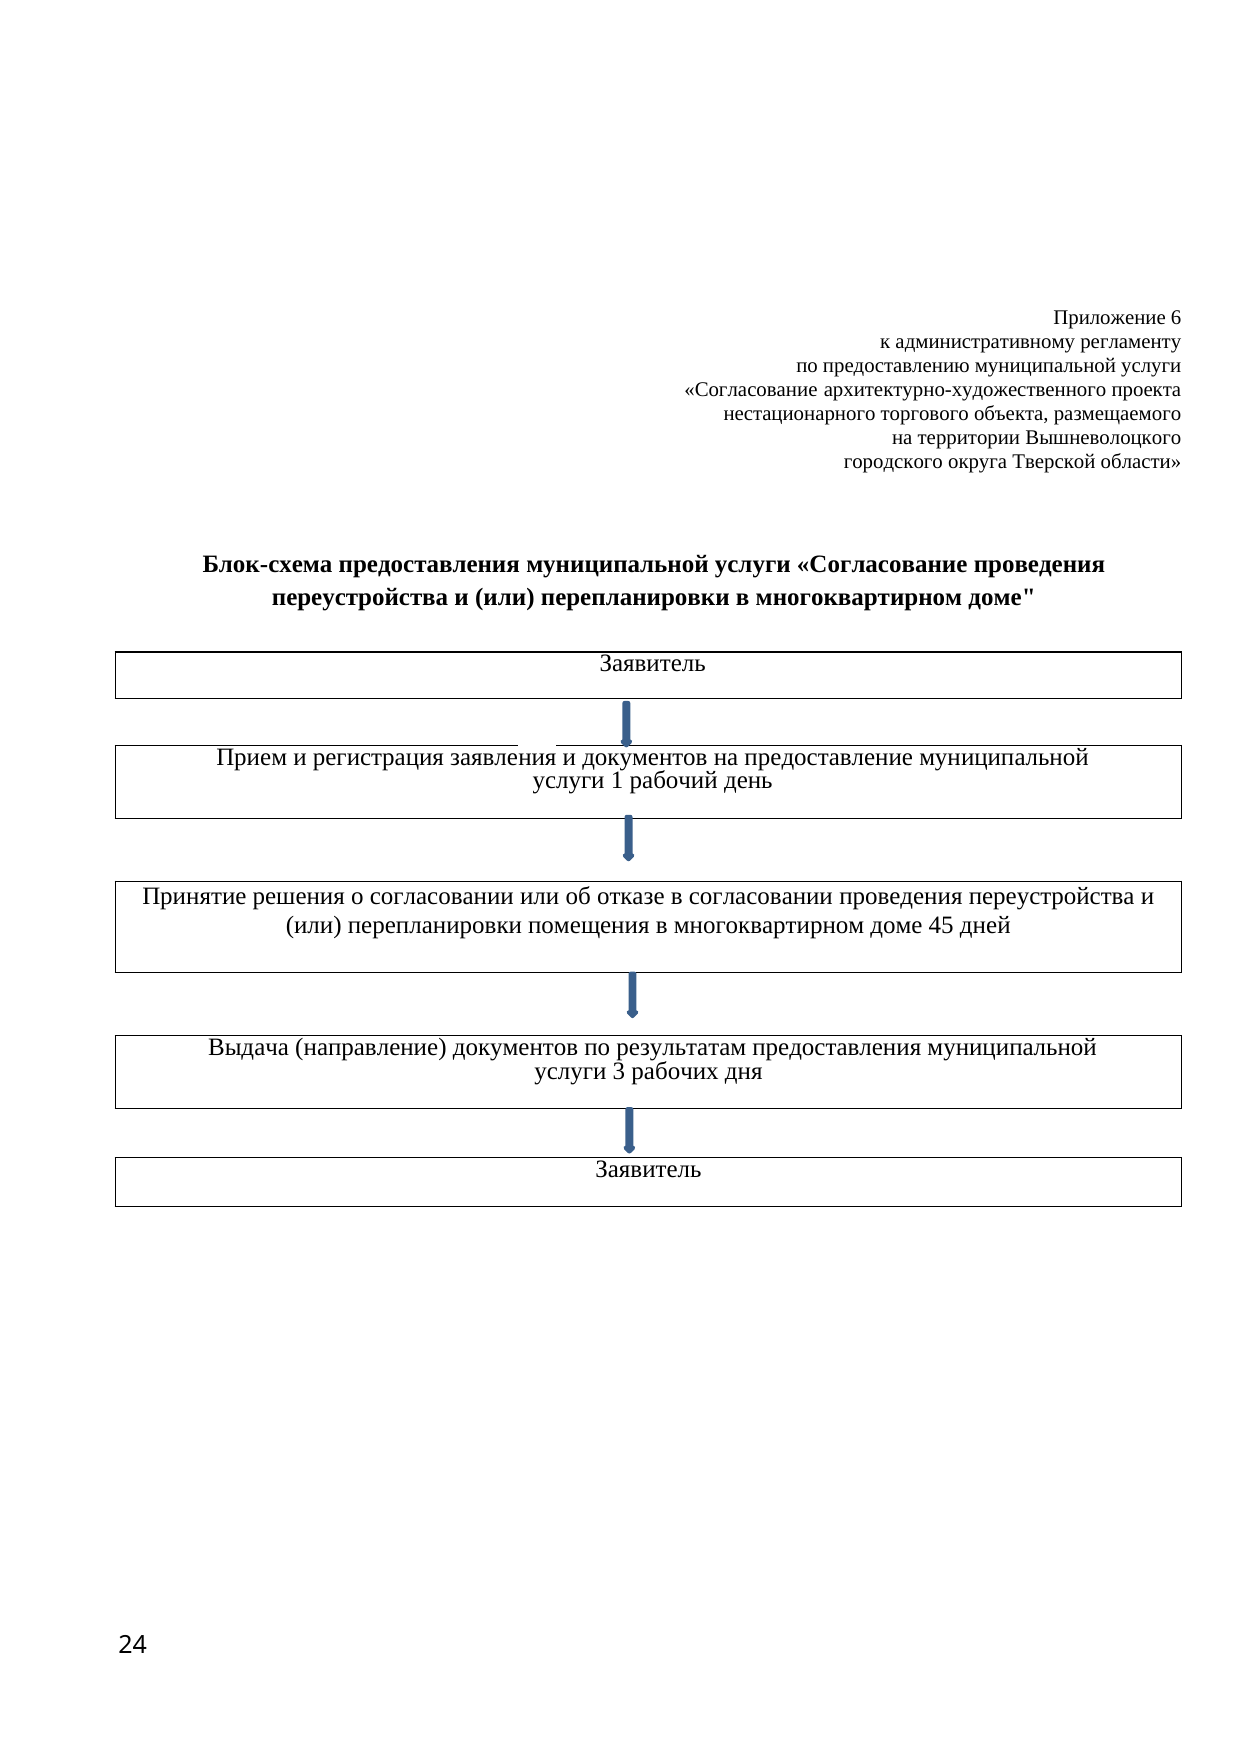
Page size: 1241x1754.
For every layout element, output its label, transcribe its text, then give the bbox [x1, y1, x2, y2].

text к административному регламенту [118, 329, 1181, 353]
text по предоставлению муниципальной услуги [118, 353, 1181, 377]
text городского округа Тверской области» [118, 449, 1181, 473]
table_header Выдача (направление) документов по результатам предоставления муниципальной услуги 3 рабочих дня [116, 1036, 1181, 1108]
text «Согласование архитектурно-художественного проекта [118, 377, 1181, 401]
table_header Принятие решения о согласовании или об отказе в согласовании проведения переустройства и (или) перепланировки помещения в многоквартирном доме 45 дней [116, 882, 1181, 972]
table_header Заявитель [116, 653, 1181, 698]
text Приложение 6 [118, 305, 1181, 329]
table_header Прием и регистрация заявления и документов на предоставление муниципальной услуги 1 рабочий день [116, 746, 1181, 818]
text на территории Вышневолоцкого [118, 425, 1181, 449]
table_header Заявитель [116, 1158, 1181, 1206]
text Блок-схема предоставления муниципальной услуги «Согласование проведения переустройства и (или) перепланировки в многоквартирном доме" [126, 546, 1181, 613]
text нестационарного торгового объекта, размещаемого [118, 401, 1181, 425]
